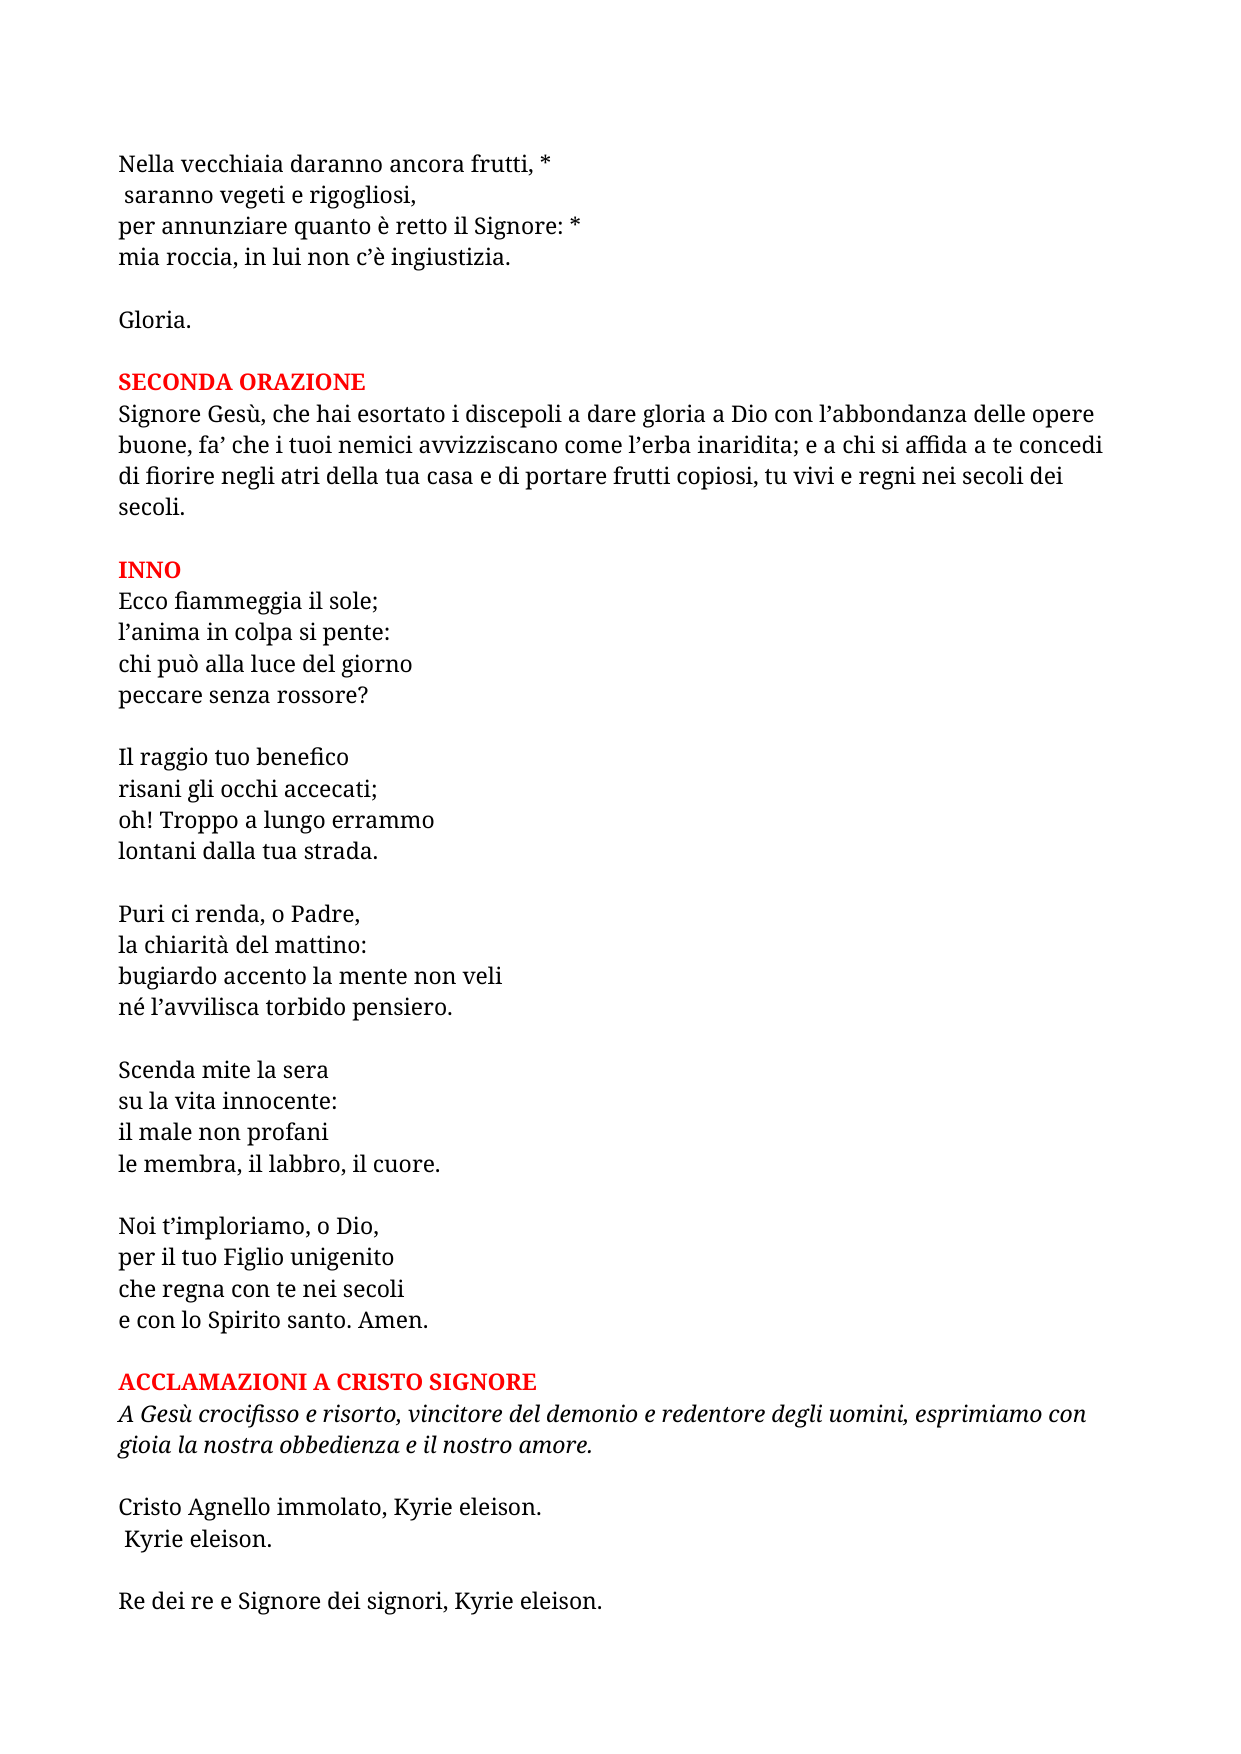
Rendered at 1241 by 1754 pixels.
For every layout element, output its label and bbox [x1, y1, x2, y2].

text [118, 148, 1122, 1616]
